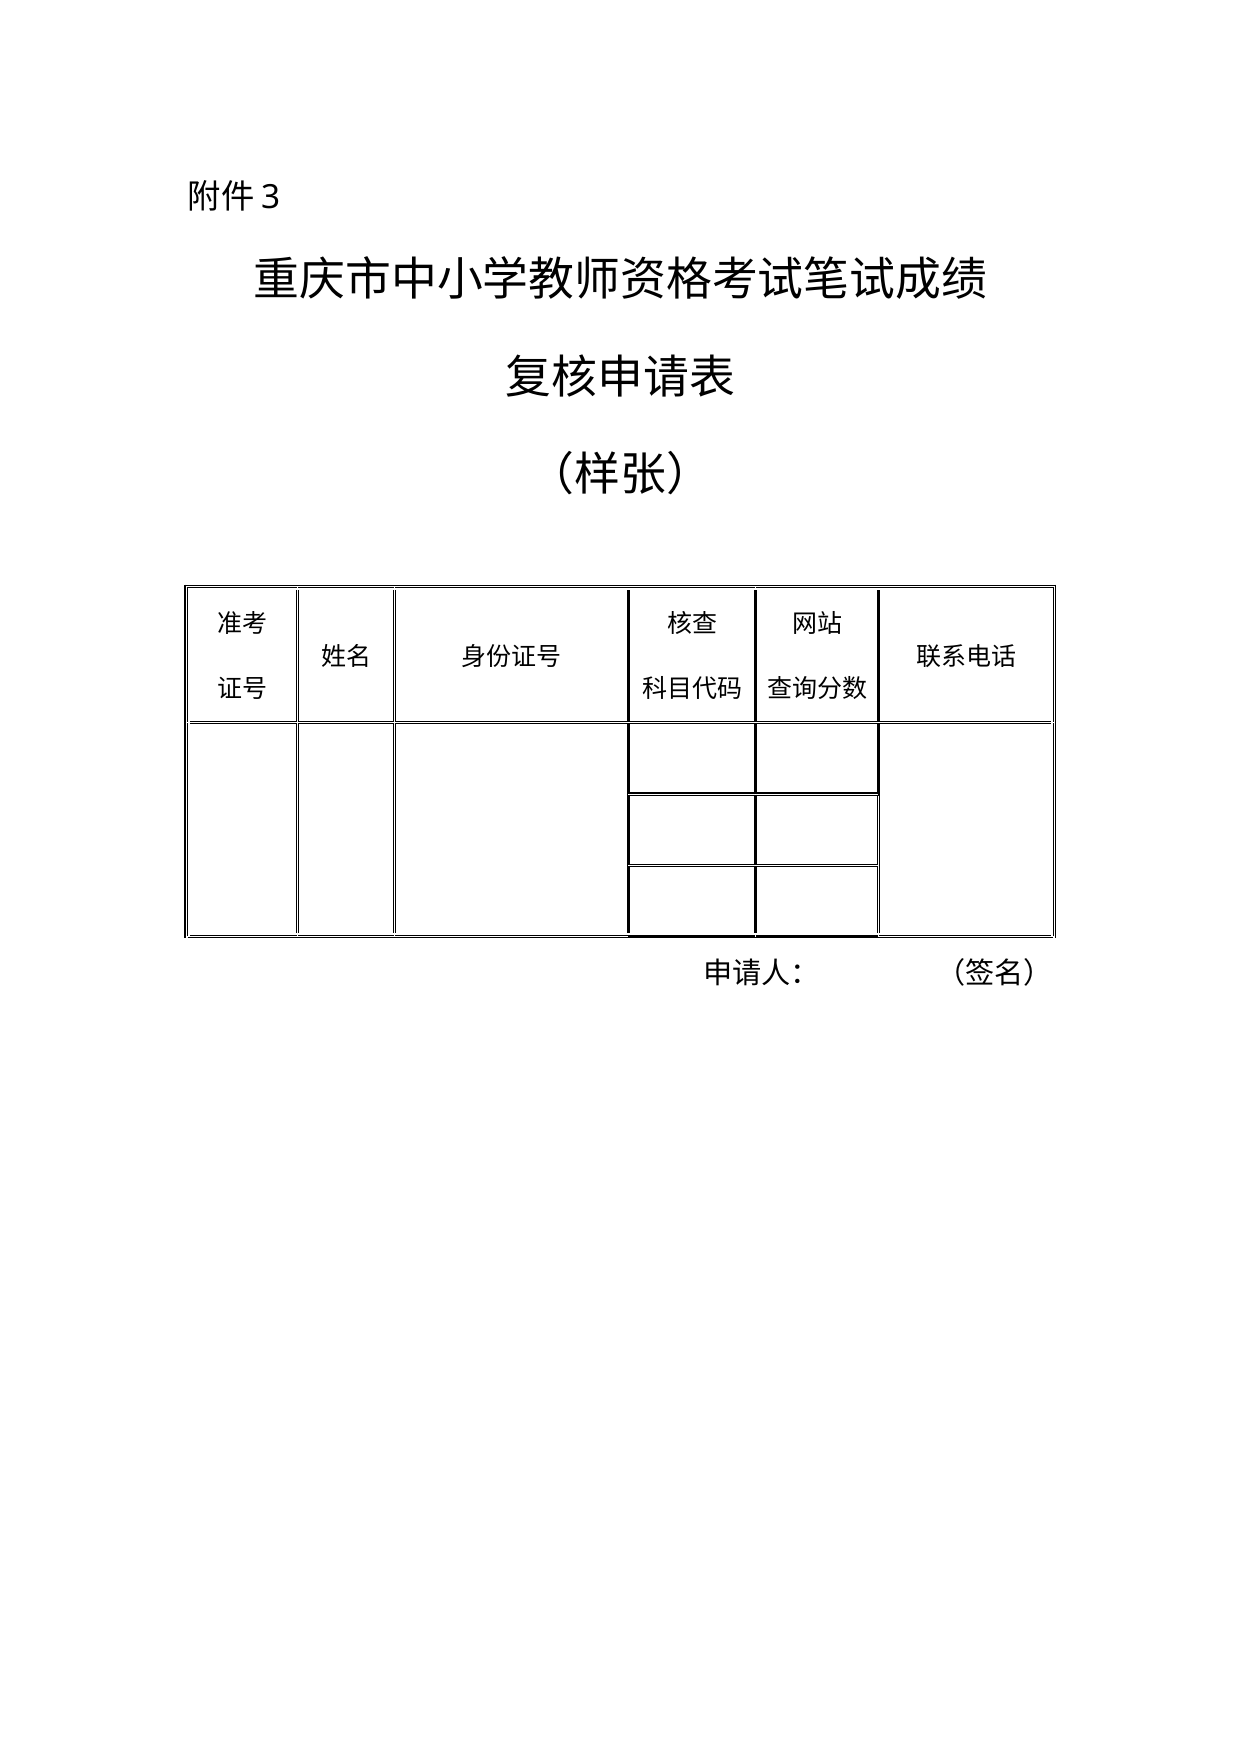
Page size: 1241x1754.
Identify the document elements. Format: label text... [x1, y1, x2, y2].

text 申请人： （签名） [262, 938, 1053, 1003]
table_header 核查 科目代码 [628, 588, 755, 721]
table_cell [878, 721, 1054, 935]
table_cell [395, 724, 628, 935]
text 复核申请表 [187, 324, 1053, 422]
table_cell [757, 796, 877, 863]
table_header 姓名 [298, 588, 394, 721]
text 重庆市中小学教师资格考试笔试成绩 [187, 227, 1053, 324]
table_cell [628, 867, 755, 935]
text 附件3 [187, 162, 1053, 227]
table_header 网站 查询分数 [755, 588, 878, 721]
table_cell [630, 796, 754, 863]
table_header 联系电话 [878, 588, 1053, 721]
table_header 身份证号 [395, 588, 628, 721]
table_cell [755, 867, 878, 935]
table_header 准考 证号 [188, 588, 298, 721]
table_cell [757, 724, 877, 792]
table_cell [186, 721, 298, 935]
table_cell [630, 724, 754, 792]
table_cell [298, 724, 394, 935]
text （样张） [187, 422, 1053, 519]
